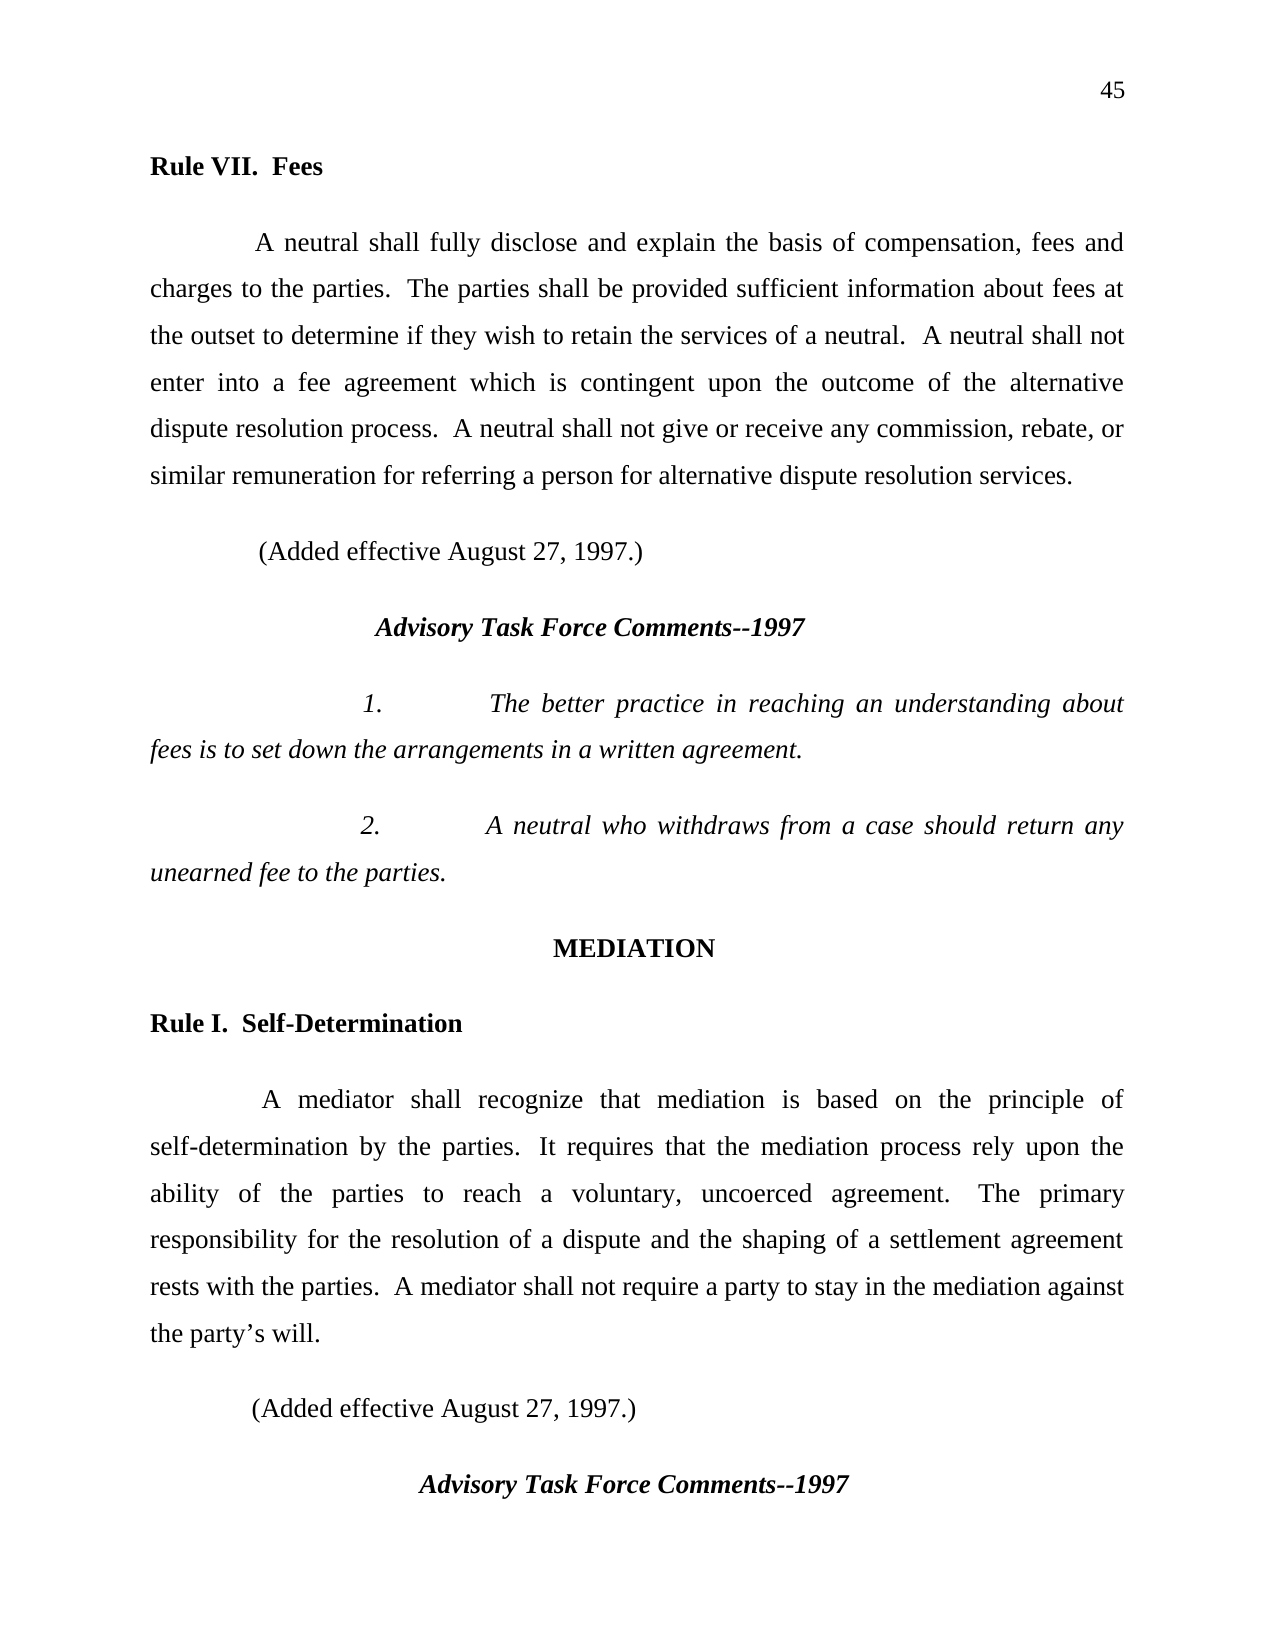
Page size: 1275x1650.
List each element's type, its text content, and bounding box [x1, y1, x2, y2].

text MEDIATION [150, 932, 1125, 963]
text 1. The better practice in reaching an understanding about fees is to set down the arrangements in a written agreement. [150, 687, 1125, 764]
text A neutral shall fully disclose and explain the basis of compensation, fees and charges to the parties. The parties shall be provided sufficient information about fees at the outset to determine if they wish to retain the services of a neutral. A neutral shall not enter into a fee agreement which is contingent upon the outcome of the alternative dispute resolution process. A neutral shall not give or receive any commission, rebate, or similar remuneration for referring a person for alternative dispute resolution services. [150, 226, 1125, 490]
text Advisory Task Force Comments--1997 [150, 1468, 1125, 1499]
text Rule VII. Fees [150, 150, 1125, 181]
text Rule I. Self-Determination [150, 1007, 1125, 1039]
text 2. A neutral who withdraws from a case should return any unearned fee to the parties. [150, 809, 1125, 887]
text (Added effective August 27, 1997.) [150, 535, 1125, 566]
text A mediator shall recognize that mediation is based on the principle of self-determination by the parties. It requires that the mediation process rely upon the ability of the parties to reach a voluntary, uncoerced agreement. The primary responsibility for the resolution of a dispute and the shaping of a settlement agreement rests with the parties. A mediator shall not require a party to stay in the mediation against the party’s will. [150, 1083, 1125, 1348]
text (Added effective August 27, 1997.) [150, 1392, 1125, 1424]
text Advisory Task Force Comments--1997 [150, 611, 1125, 642]
